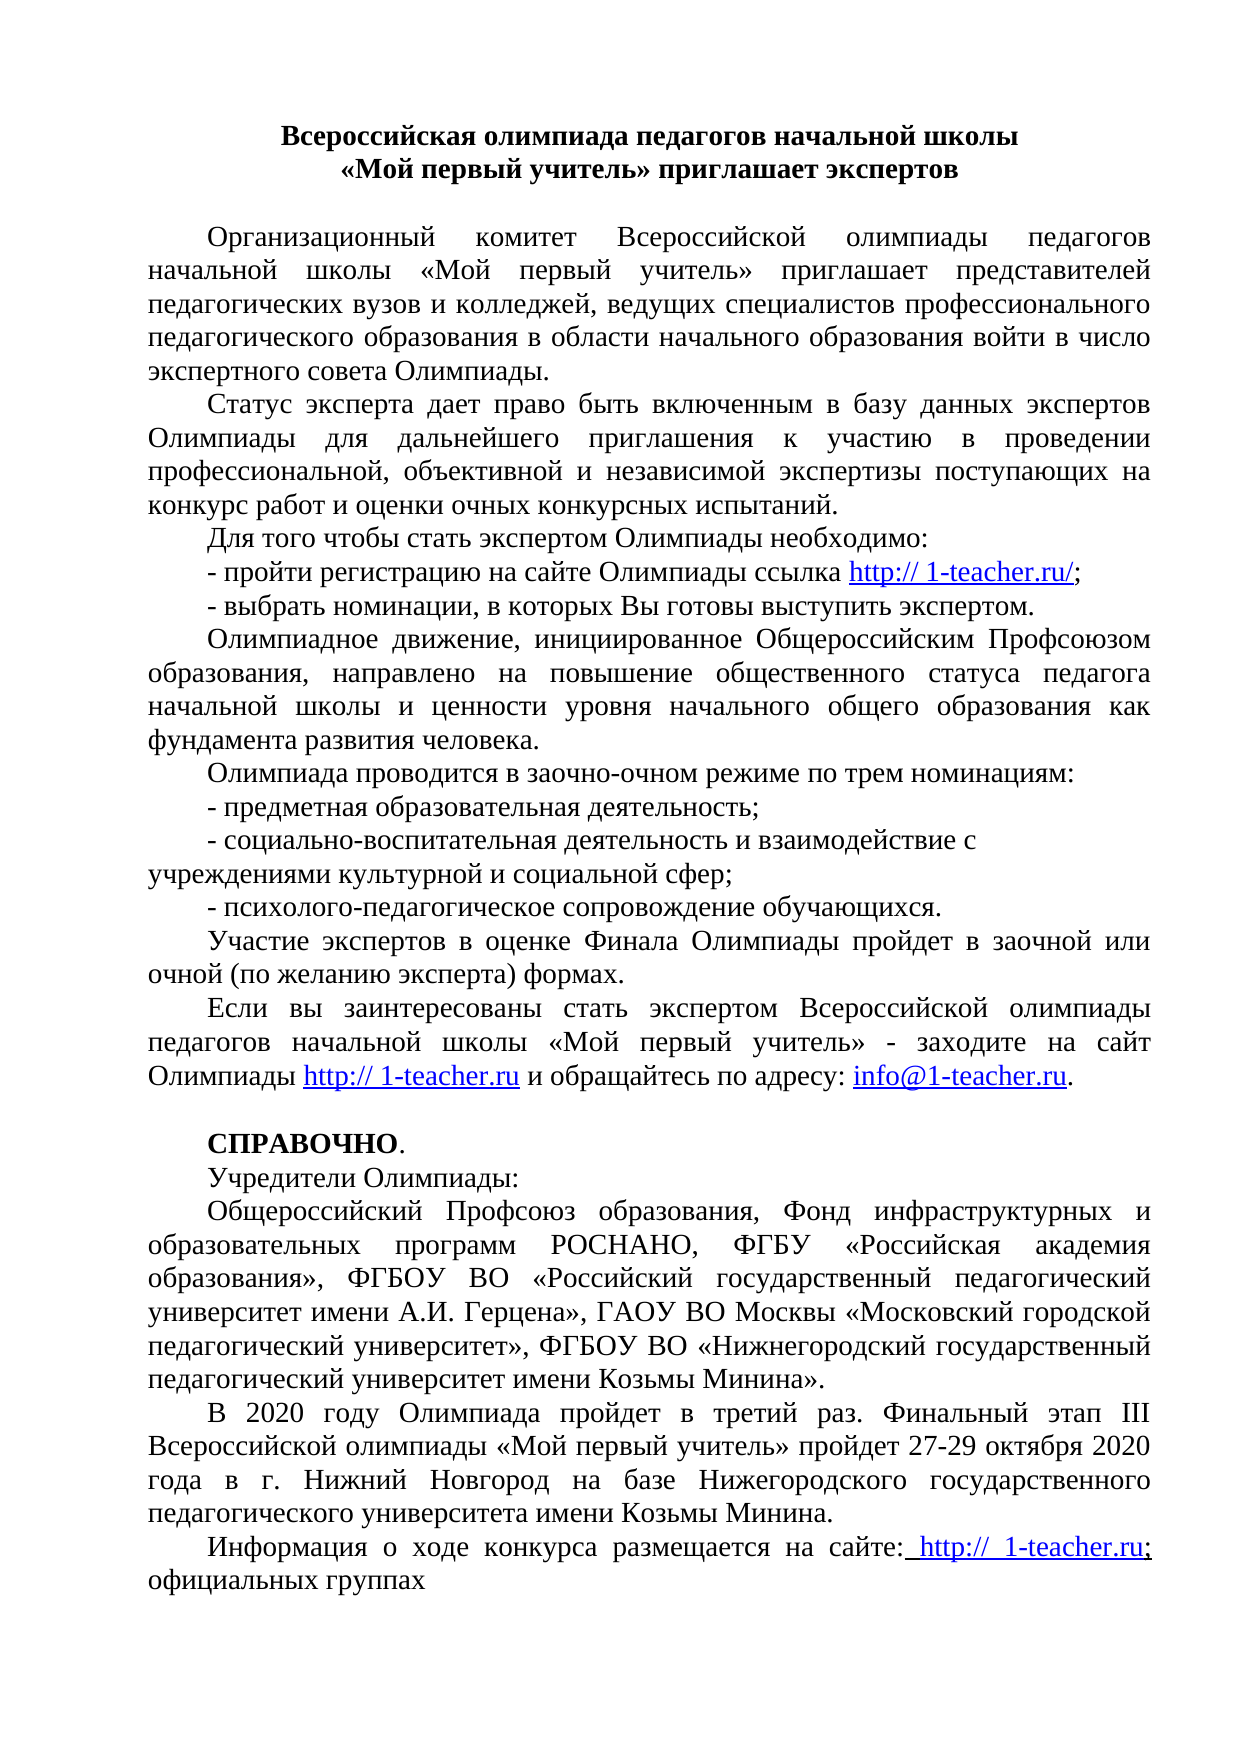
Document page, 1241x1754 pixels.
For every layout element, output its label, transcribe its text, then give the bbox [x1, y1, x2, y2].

text Олимпиада проводится в заочно-очном режиме по трем номинациям: [148, 755, 1152, 789]
text Общероссийский Профсоюз образования, Фонд инфраструктурных и образовательных программ РОСНАНО, ФГБУ «Российская академия образования», ФГБОУ ВО «Российский государственный педагогический университет имени А.И. Герцена», ГАОУ ВО Москвы «Московский городской педагогический университет», ФГБОУ ВО «Нижнегородский государственный педагогический университет имени Козьмы Минина». [148, 1193, 1152, 1395]
text Статус эксперта дает право быть включенным в базу данных экспертов Олимпиады для дальнейшего приглашения к участию в проведении профессиональной, объективной и независимой экспертизы поступающих на конкурс работ и оценки очных конкурсных испытаний. [148, 386, 1152, 521]
text - выбрать номинации, в которых Вы готовы выступить экспертом. [148, 588, 1152, 621]
text Всероссийская олимпиада педагогов начальной школы «Мой первый учитель» приглашает экспертов [148, 118, 1152, 185]
text - предметная образовательная деятельность; [148, 789, 1152, 822]
text В 2020 году Олимпиада пройдет в третий раз. Финальный этап III Всероссийской олимпиады «Мой первый учитель» пройдет 27-29 октября 2020 года в г. Нижний Новгород на базе Нижегородского государственного педагогического университета имени Козьмы Минина. [148, 1395, 1152, 1529]
text - пройти регистрацию на сайте Олимпиады ссылка http:// 1-teacher.ru/; [148, 554, 1152, 588]
text - психолого-педагогическое сопровождение обучающихся. [148, 889, 1152, 923]
text Олимпиадное движение, инициированное Общероссийским Профсоюзом образования, направлено на повышение общественного статуса педагога начальной школы и ценности уровня начального общего образования как фундамента развития человека. [148, 621, 1152, 755]
text Если вы заинтересованы стать экспертом Всероссийской олимпиады педагогов начальной школы «Мой первый учитель» - заходите на сайт Олимпиады http:// 1-teacher.ru и обращайтесь по адресу: info@1-teacher.ru. [148, 990, 1152, 1093]
text Организационный комитет Всероссийской олимпиады педагогов начальной школы «Мой первый учитель» приглашает представителей педагогических вузов и колледжей, ведущих специалистов профессионального педагогического образования в области начального образования войти в число экспертного совета Олимпиады. [148, 219, 1152, 386]
text Информация о ходе конкурса размещается на сайте: http:// 1-teacher.ru; официальных группах [148, 1529, 1152, 1596]
text Для того чтобы стать экспертом Олимпиады необходимо: [148, 521, 1152, 554]
text Участие экспертов в оценке Финала Олимпиады пройдет в заочной или очной (по желанию эксперта) формах. [148, 923, 1152, 990]
text Учредители Олимпиады: [148, 1160, 1152, 1193]
text - социально-воспитательная деятельность и взаимодействие с учреждениями культурной и социальной сфер; [148, 822, 1152, 889]
text СПРАВОЧНО. [148, 1126, 1152, 1160]
